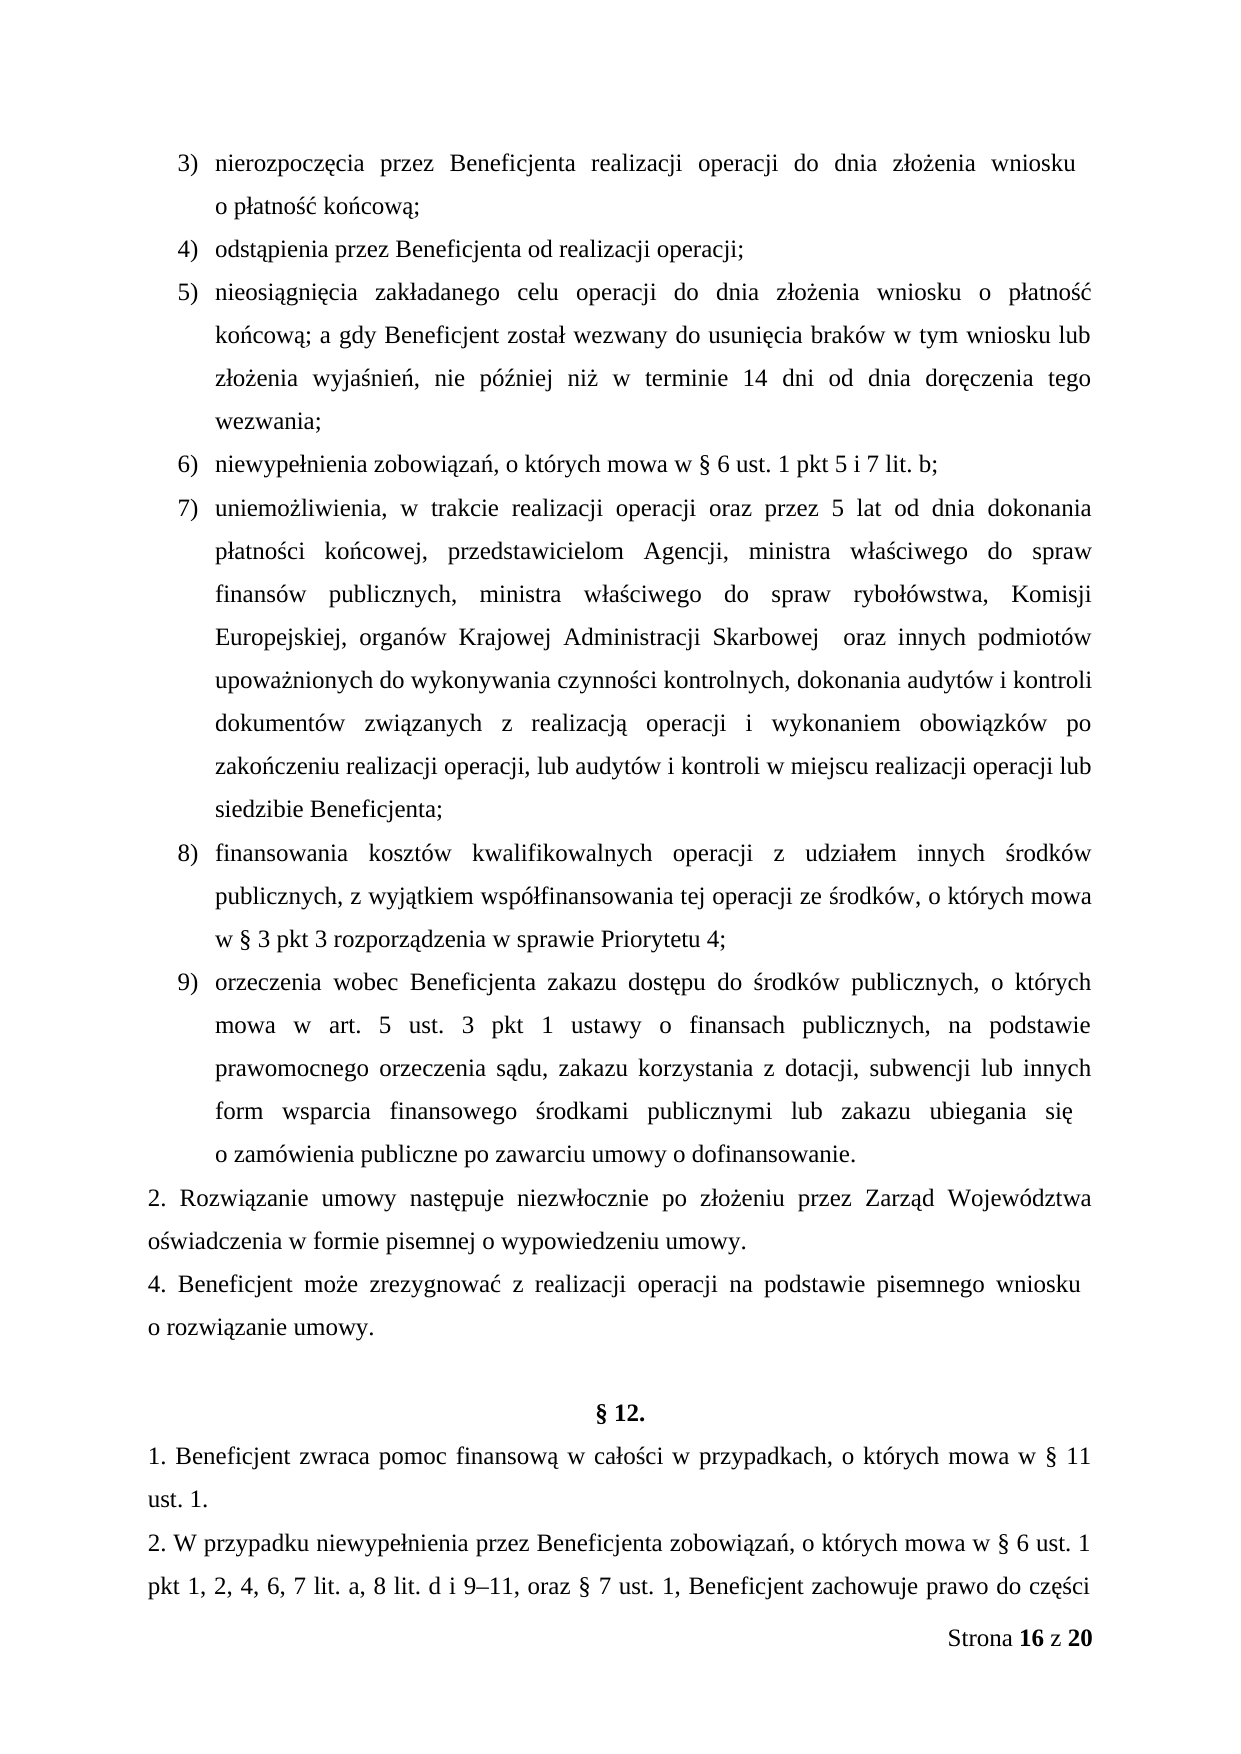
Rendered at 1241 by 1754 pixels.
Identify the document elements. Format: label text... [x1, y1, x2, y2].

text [148, 1528, 1092, 1599]
list finansowania kosztów kwalifikowalnych operacji z udziałem innych środków publicznych, z wyjątkiem współfinansowania tej operacji ze środków, o których mowa w § 3 pkt 3 rozporządzenia w sprawie Priorytetu 4; [177, 838, 1092, 953]
text 4. Beneficjent może zrezygnować z realizacji operacji na podstawie pisemnego wniosku o rozwiązanie umowy. [148, 1269, 1092, 1341]
list nieosiągnięcia zakładanego celu operacji do dnia złożenia wniosku o płatność końcową; a gdy Beneficjent został wezwany do usunięcia braków w tym wniosku lub złożenia wyjaśnień, nie później niż w terminie 14 dni od dnia doręczenia tego wezwania; [177, 277, 1092, 435]
list odstąpienia przez Beneficjenta od realizacji operacji; [177, 234, 1092, 263]
text § 12. [148, 1398, 1092, 1427]
list uniemożliwienia, w trakcie realizacji operacji oraz przez 5 lat od dnia dokonania płatności końcowej, przedstawicielom Agencji, ministra właściwego do spraw finansów publicznych, ministra właściwego do spraw rybołówstwa, Komisji Europejskiej, organów Krajowej Administracji Skarbowej oraz innych podmiotów upoważnionych do wykonywania czynności kontrolnych, dokonania audytów i kontroli dokumentów związanych z realizacją operacji i wykonaniem obowiązków po zakończeniu realizacji operacji, lub audytów i kontroli w miejscu realizacji operacji lub siedzibie Beneficjenta; [177, 493, 1092, 823]
text 1. Beneficjent zwraca pomoc finansową w całości w przypadkach, o których mowa w § 11 ust. 1. [148, 1441, 1092, 1513]
list 2. Rozwiązanie umowy następuje niezwłocznie po złożeniu przez Zarząd Województwa oświadczenia w formie pisemnej o wypowiedzeniu umowy. [148, 1183, 1092, 1254]
list niewypełnienia zobowiązań, o których mowa w § 6 ust. 1 pkt 5 i 7 lit. b; [177, 449, 1092, 478]
list nierozpoczęcia przez Beneficjenta realizacji operacji do dnia złożenia wniosku o płatność końcową; [177, 148, 1092, 219]
list orzeczenia wobec Beneficjenta zakazu dostępu do środków publicznych, o których mowa w art. 5 ust. 3 pkt 1 ustawy o finansach publicznych, na podstawie prawomocnego orzeczenia sądu, zakazu korzystania z dotacji, subwencji lub innych form wsparcia finansowego środkami publicznymi lub zakazu ubiegania się o zamówienia publiczne po zawarciu umowy o dofinansowanie. [177, 967, 1092, 1168]
